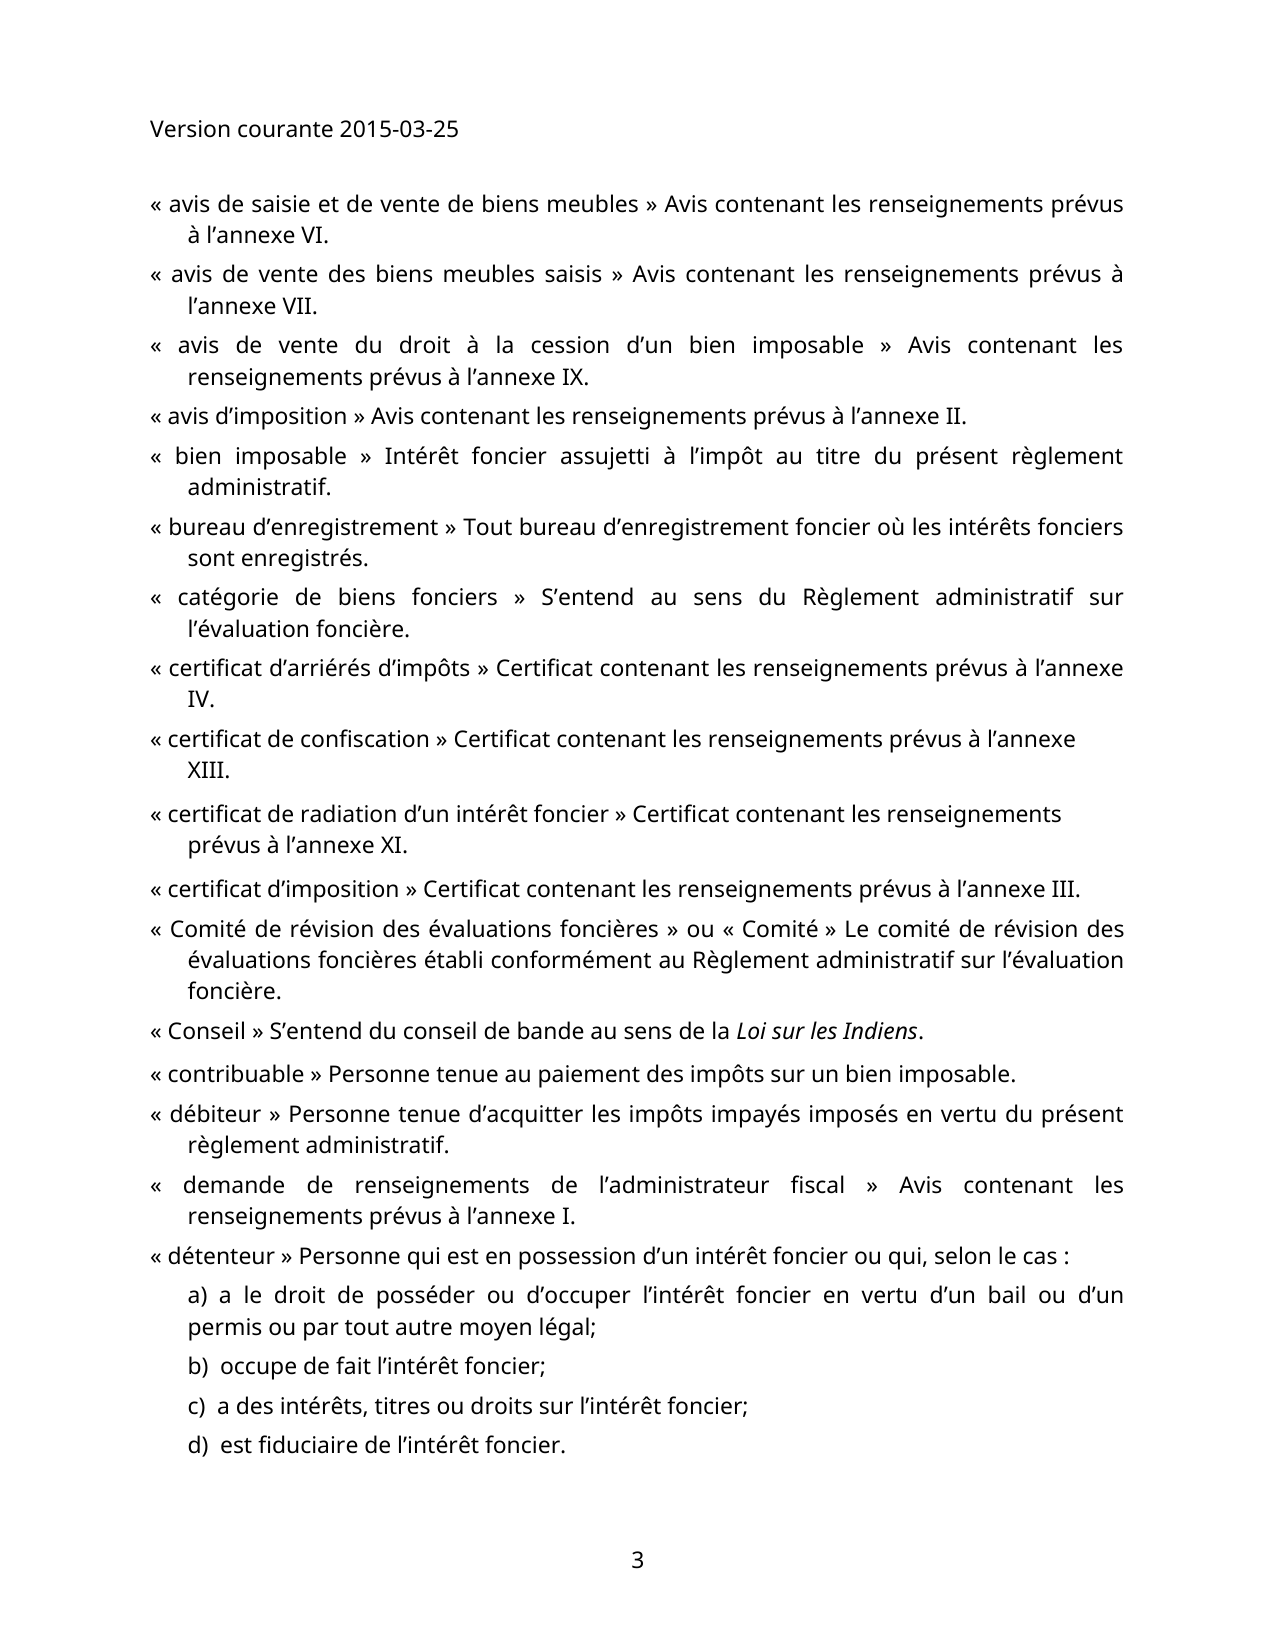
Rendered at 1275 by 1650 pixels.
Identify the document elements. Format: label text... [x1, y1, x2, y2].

text a) a le droit de posséder ou d’occuper l’intérêt foncier en vertu d’un bail ou d’un permis ou par tout autre moyen légal; [187, 1279, 1125, 1342]
text « Comité de révision des évaluations foncières » ou « Comité » Le comité de révision des évaluations foncières établi conformément au Règlement administratif sur l’évaluation foncière. [150, 912, 1125, 1006]
text « avis de saisie et de vente de biens meubles » Avis contenant les renseignements prévus à l’annexe VI. [150, 187, 1125, 250]
text « certificat d’imposition » Certificat contenant les renseignements prévus à l’annexe III. [150, 873, 1125, 904]
text « contribuable » Personne tenue au paiement des impôts sur un bien imposable. [150, 1058, 1125, 1089]
text « avis d’imposition » Avis contenant les renseignements prévus à l’annexe II. [150, 400, 1125, 431]
text « Conseil » S’entend du conseil de bande au sens de la Loi sur les Indiens. [150, 1014, 1125, 1046]
text « avis de vente du droit à la cession d’un bien imposable » Avis contenant les renseignements prévus à l’annexe IX. [150, 329, 1125, 392]
text « bureau d’enregistrement » Tout bureau d’enregistrement foncier où les intérêts fonciers sont enregistrés. [150, 510, 1125, 573]
text « certificat d’arriérés d’impôts » Certificat contenant les renseignements prévus à l’annexe IV. [150, 652, 1125, 714]
text d) est fiduciaire de l’intérêt foncier. [187, 1429, 1125, 1460]
text « catégorie de biens fonciers » S’entend au sens du Règlement administratif sur l’évaluation foncière. [150, 581, 1125, 644]
text « avis de vente des biens meubles saisis » Avis contenant les renseignements prévus à l’annexe VII. [150, 258, 1125, 321]
text b) occupe de fait l’intérêt foncier; [187, 1350, 1125, 1381]
text « certificat de radiation d’un intérêt foncier » Certificat contenant les renseignements prévus à l’annexe XI. [150, 798, 1125, 860]
text « débiteur » Personne tenue d’acquitter les impôts impayés imposés en vertu du présent règlement administratif. [150, 1098, 1125, 1160]
text « détenteur » Personne qui est en possession d’un intérêt foncier ou qui, selon le cas : [150, 1239, 1125, 1271]
text « certificat de confiscation » Certificat contenant les renseignements prévus à l’annexe XIII. [150, 723, 1125, 785]
text c) a des intérêts, titres ou droits sur l’intérêt foncier; [187, 1389, 1125, 1421]
text « demande de renseignements de l’administrateur fiscal » Avis contenant les renseignements prévus à l’annexe I. [150, 1169, 1125, 1231]
text « bien imposable » Intérêt foncier assujetti à l’impôt au titre du présent règlement administratif. [150, 439, 1125, 502]
